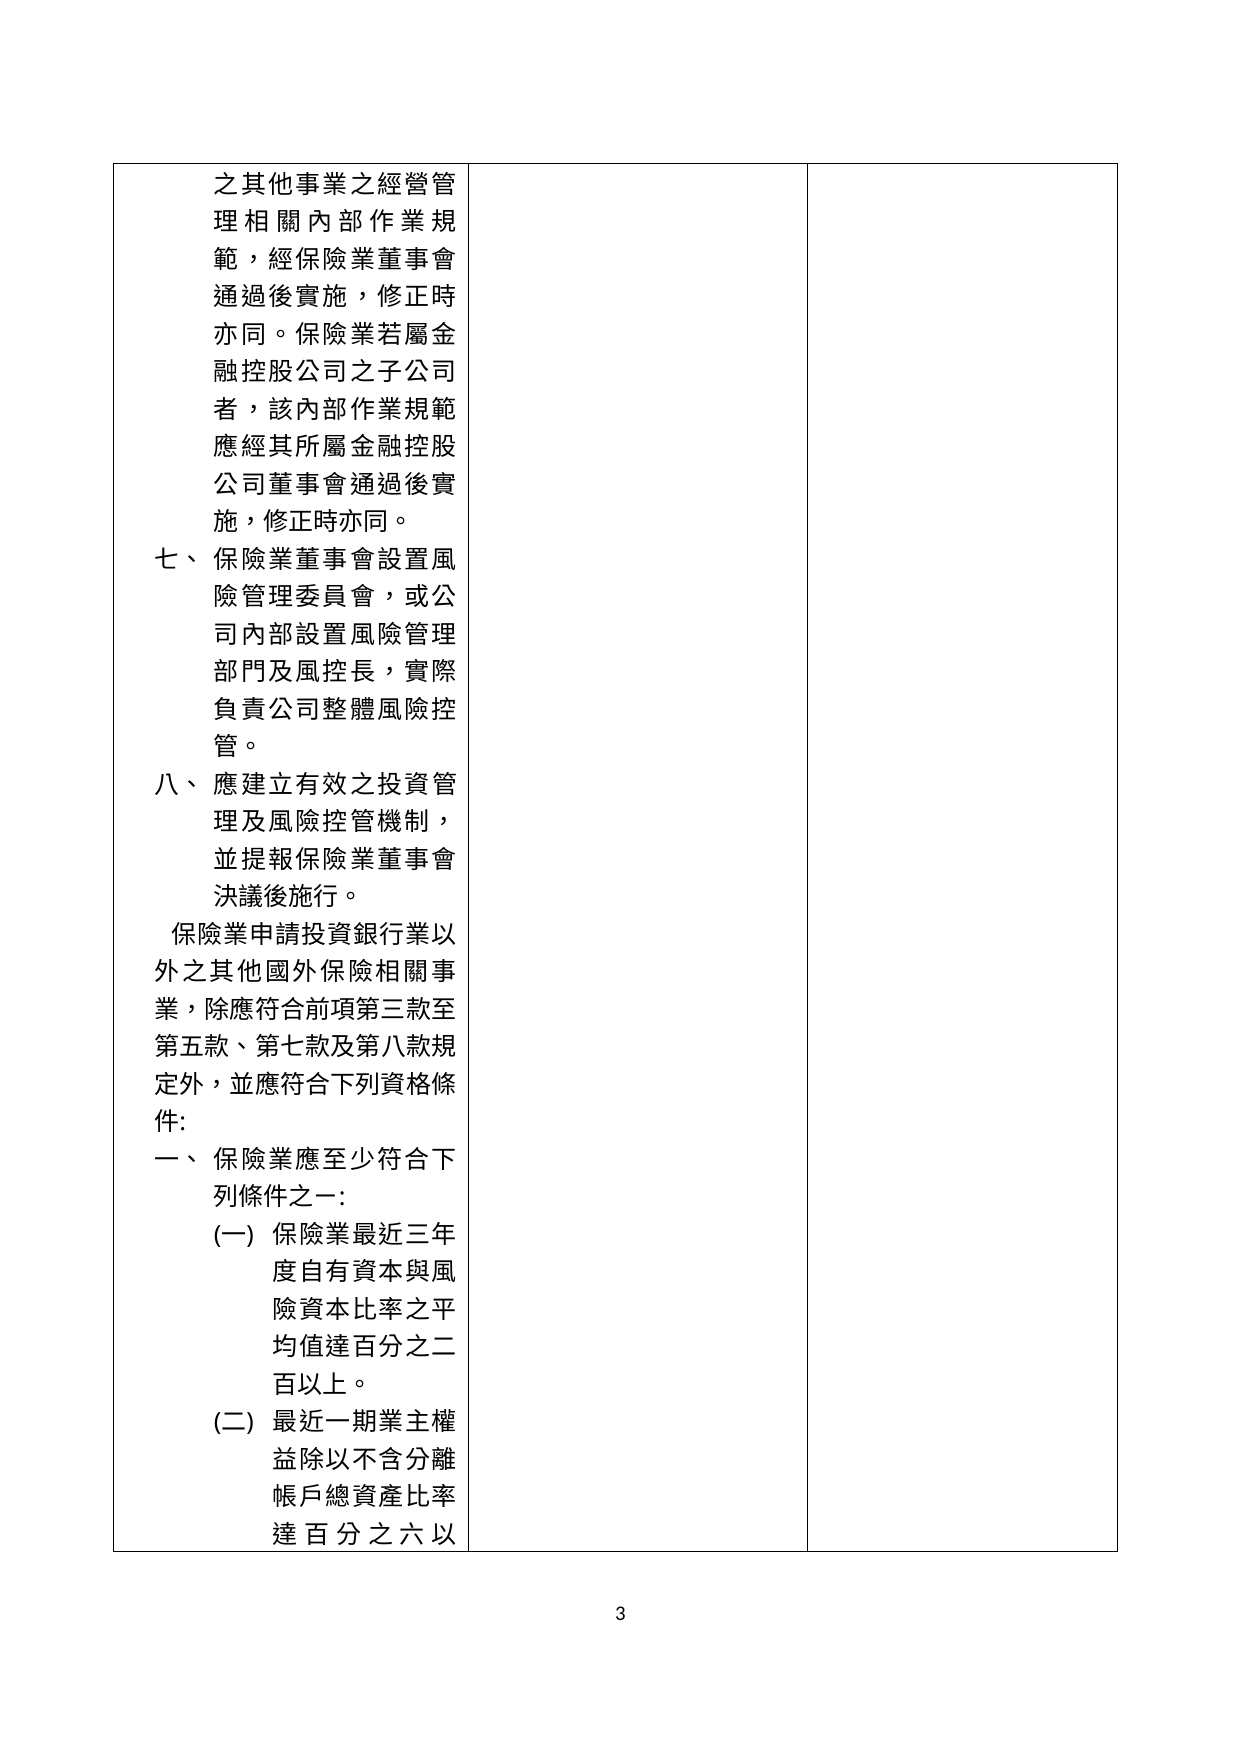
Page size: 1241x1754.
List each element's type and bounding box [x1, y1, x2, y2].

table_cell [469, 164, 807, 1551]
table_cell [114, 164, 468, 1551]
table_cell [808, 164, 1117, 1551]
